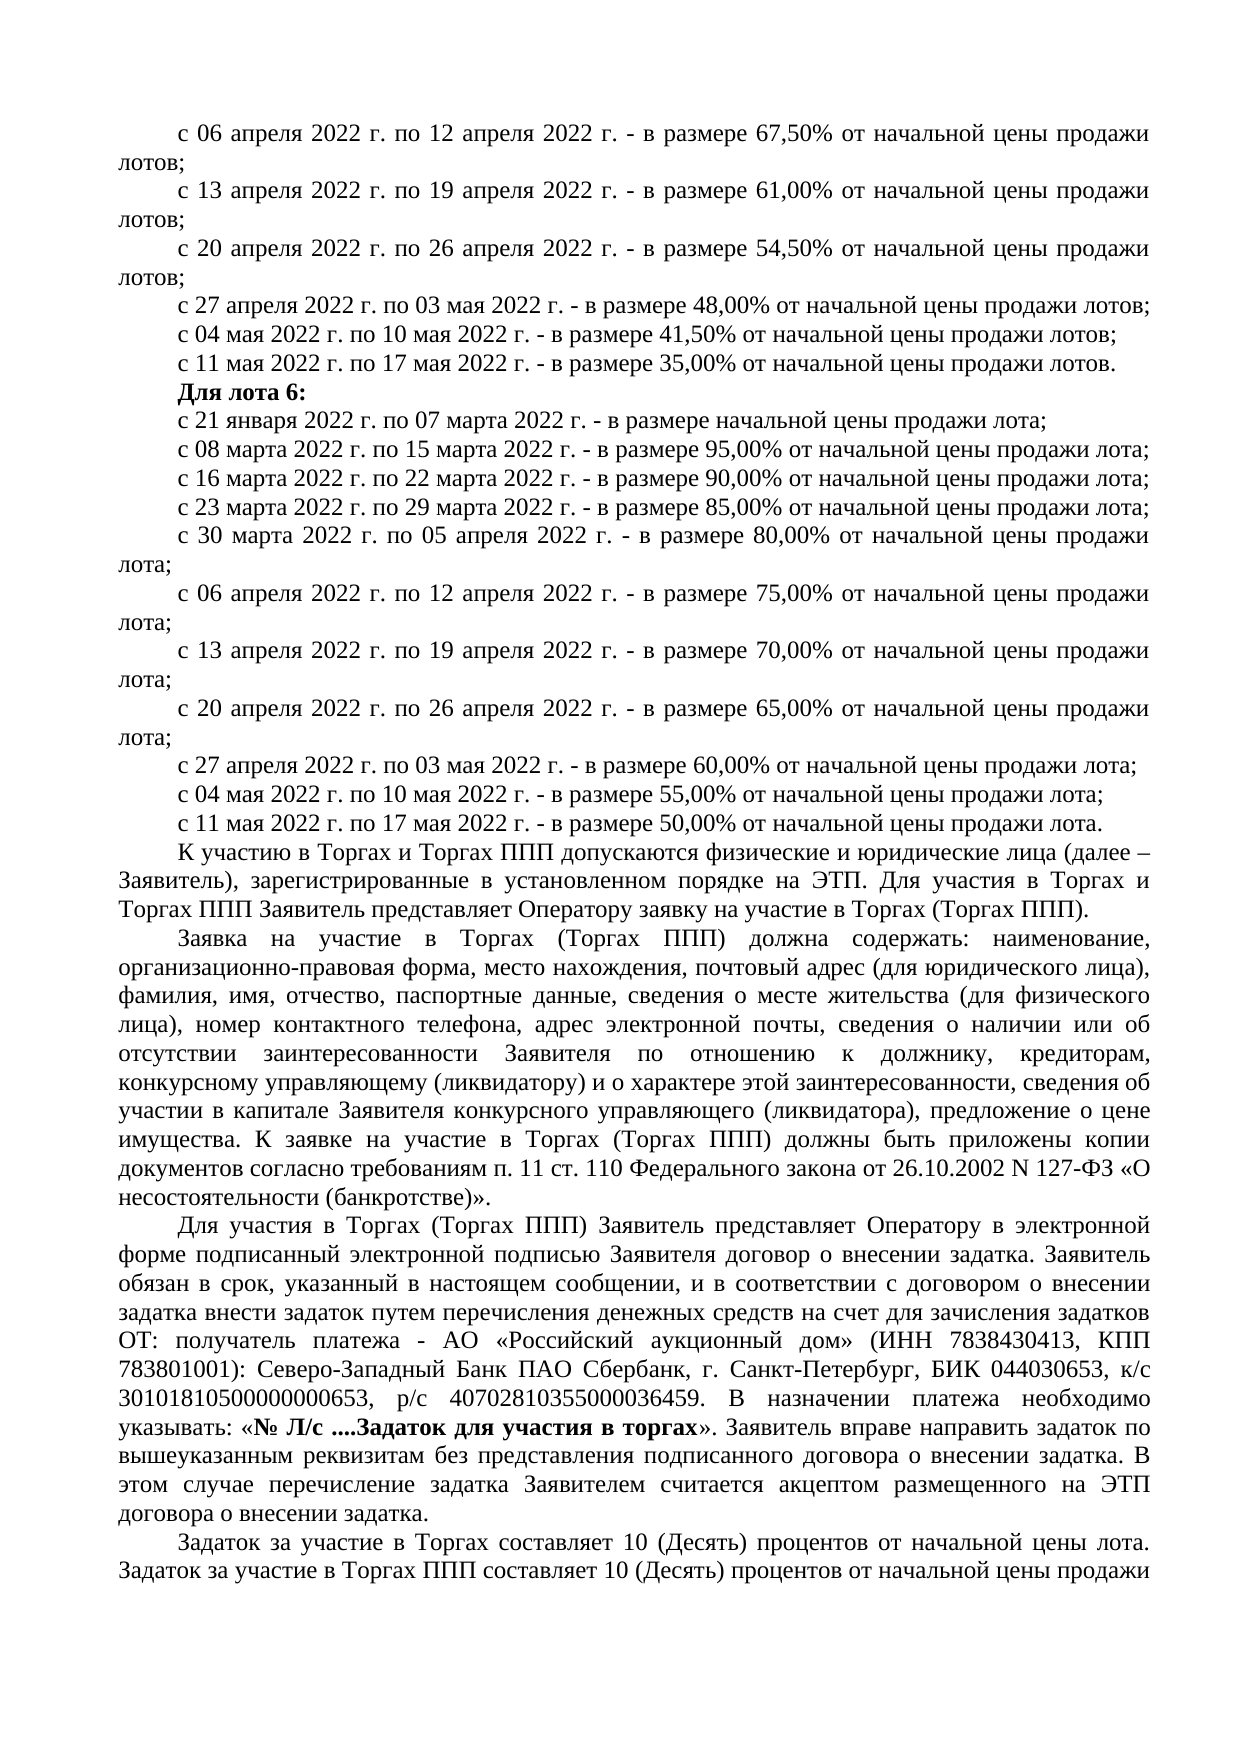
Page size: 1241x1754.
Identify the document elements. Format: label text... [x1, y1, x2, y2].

text Заявка на участие в Торгах (Торгах ППП) должна содержать: наименование, организационно-правовая форма, место нахождения, почтовый адрес (для юридического лица), фамилия, имя, отчество, паспортные данные, сведения о месте жительства (для физического лица), номер контактного телефона, адрес электронной почты, сведения о наличии или об отсутствии заинтересованности Заявителя по отношению к должнику, кредиторам, конкурсному управляющему (ликвидатору) и о характере этой заинтересованности, сведения об участии в капитале Заявителя конкурсного управляющего (ликвидатора), предложение о цене имущества. К заявке на участие в Торгах (Торгах ППП) должны быть приложены копии документов согласно требованиям п. 11 ст. 110 Федерального закона от 26.10.2002 N 127-ФЗ «О несостоятельности (банкротстве)». [118, 923, 1151, 1211]
text с 16 марта 2022 г. по 22 марта 2022 г. - в размере 90,00% от начальной цены продажи лота; [118, 463, 1151, 492]
text с 04 мая 2022 г. по 10 мая 2022 г. - в размере 55,00% от начальной цены продажи лота; [118, 779, 1151, 808]
text с 11 мая 2022 г. по 17 мая 2022 г. - в размере 35,00% от начальной цены продажи лотов. [118, 348, 1151, 377]
text с 13 апреля 2022 г. по 19 апреля 2022 г. - в размере 70,00% от начальной цены продажи лота; [118, 636, 1151, 693]
text с 13 апреля 2022 г. по 19 апреля 2022 г. - в размере 61,00% от начальной цены продажи лотов; [118, 176, 1151, 233]
text с 21 января 2022 г. по 07 марта 2022 г. - в размере начальной цены продажи лота; [118, 406, 1151, 434]
text с 20 апреля 2022 г. по 26 апреля 2022 г. - в размере 65,00% от начальной цены продажи лота; [118, 693, 1151, 751]
text с 04 мая 2022 г. по 10 мая 2022 г. - в размере 41,50% от начальной цены продажи лотов; [118, 319, 1151, 348]
text с 11 мая 2022 г. по 17 мая 2022 г. - в размере 50,00% от начальной цены продажи лота. [118, 808, 1151, 837]
text с 06 апреля 2022 г. по 12 апреля 2022 г. - в размере 75,00% от начальной цены продажи лота; [118, 578, 1151, 636]
text с 20 апреля 2022 г. по 26 апреля 2022 г. - в размере 54,50% от начальной цены продажи лотов; [118, 233, 1151, 291]
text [118, 1527, 1151, 1584]
text Для участия в Торгах (Торгах ППП) Заявитель представляет Оператору в электронной форме подписанный электронной подписью Заявителя договор о внесении задатка. Заявитель обязан в срок, указанный в настоящем сообщении, и в соответствии с договором о внесении задатка внести задаток путем перечисления денежных средств на счет для зачисления задатков ОТ: получатель платежа - АО «Российский аукционный дом» (ИНН 7838430413, КПП 783801001): Северо-Западный Банк ПАО Сбербанк, г. Санкт-Петербург, БИК 044030653, к/с 30101810500000000653, р/с 40702810355000036459. В назначении платежа необходимо указывать: «№ Л/с ....Задаток для участия в торгах». Заявитель вправе направить задаток по вышеуказанным реквизитам без представления подписанного договора о внесении задатка. В этом случае перечисление задатка Заявителем считается акцептом размещенного на ЭТП договора о внесении задатка. [118, 1211, 1151, 1527]
text с 27 апреля 2022 г. по 03 мая 2022 г. - в размере 48,00% от начальной цены продажи лотов; [118, 291, 1151, 319]
text К участию в Торгах и Торгах ППП допускаются физические и юридические лица (далее – Заявитель), зарегистрированные в установленном порядке на ЭТП. Для участия в Торгах и Торгах ППП Заявитель представляет Оператору заявку на участие в Торгах (Торгах ППП). [118, 837, 1151, 923]
text с 23 марта 2022 г. по 29 марта 2022 г. - в размере 85,00% от начальной цены продажи лота; [118, 492, 1151, 521]
text с 30 марта 2022 г. по 05 апреля 2022 г. - в размере 80,00% от начальной цены продажи лота; [118, 521, 1151, 578]
text с 06 апреля 2022 г. по 12 апреля 2022 г. - в размере 67,50% от начальной цены продажи лотов; [118, 118, 1151, 176]
text с 08 марта 2022 г. по 15 марта 2022 г. - в размере 95,00% от начальной цены продажи лота; [118, 434, 1151, 463]
text с 27 апреля 2022 г. по 03 мая 2022 г. - в размере 60,00% от начальной цены продажи лота; [118, 751, 1151, 779]
text Для лота 6: [118, 377, 1151, 406]
